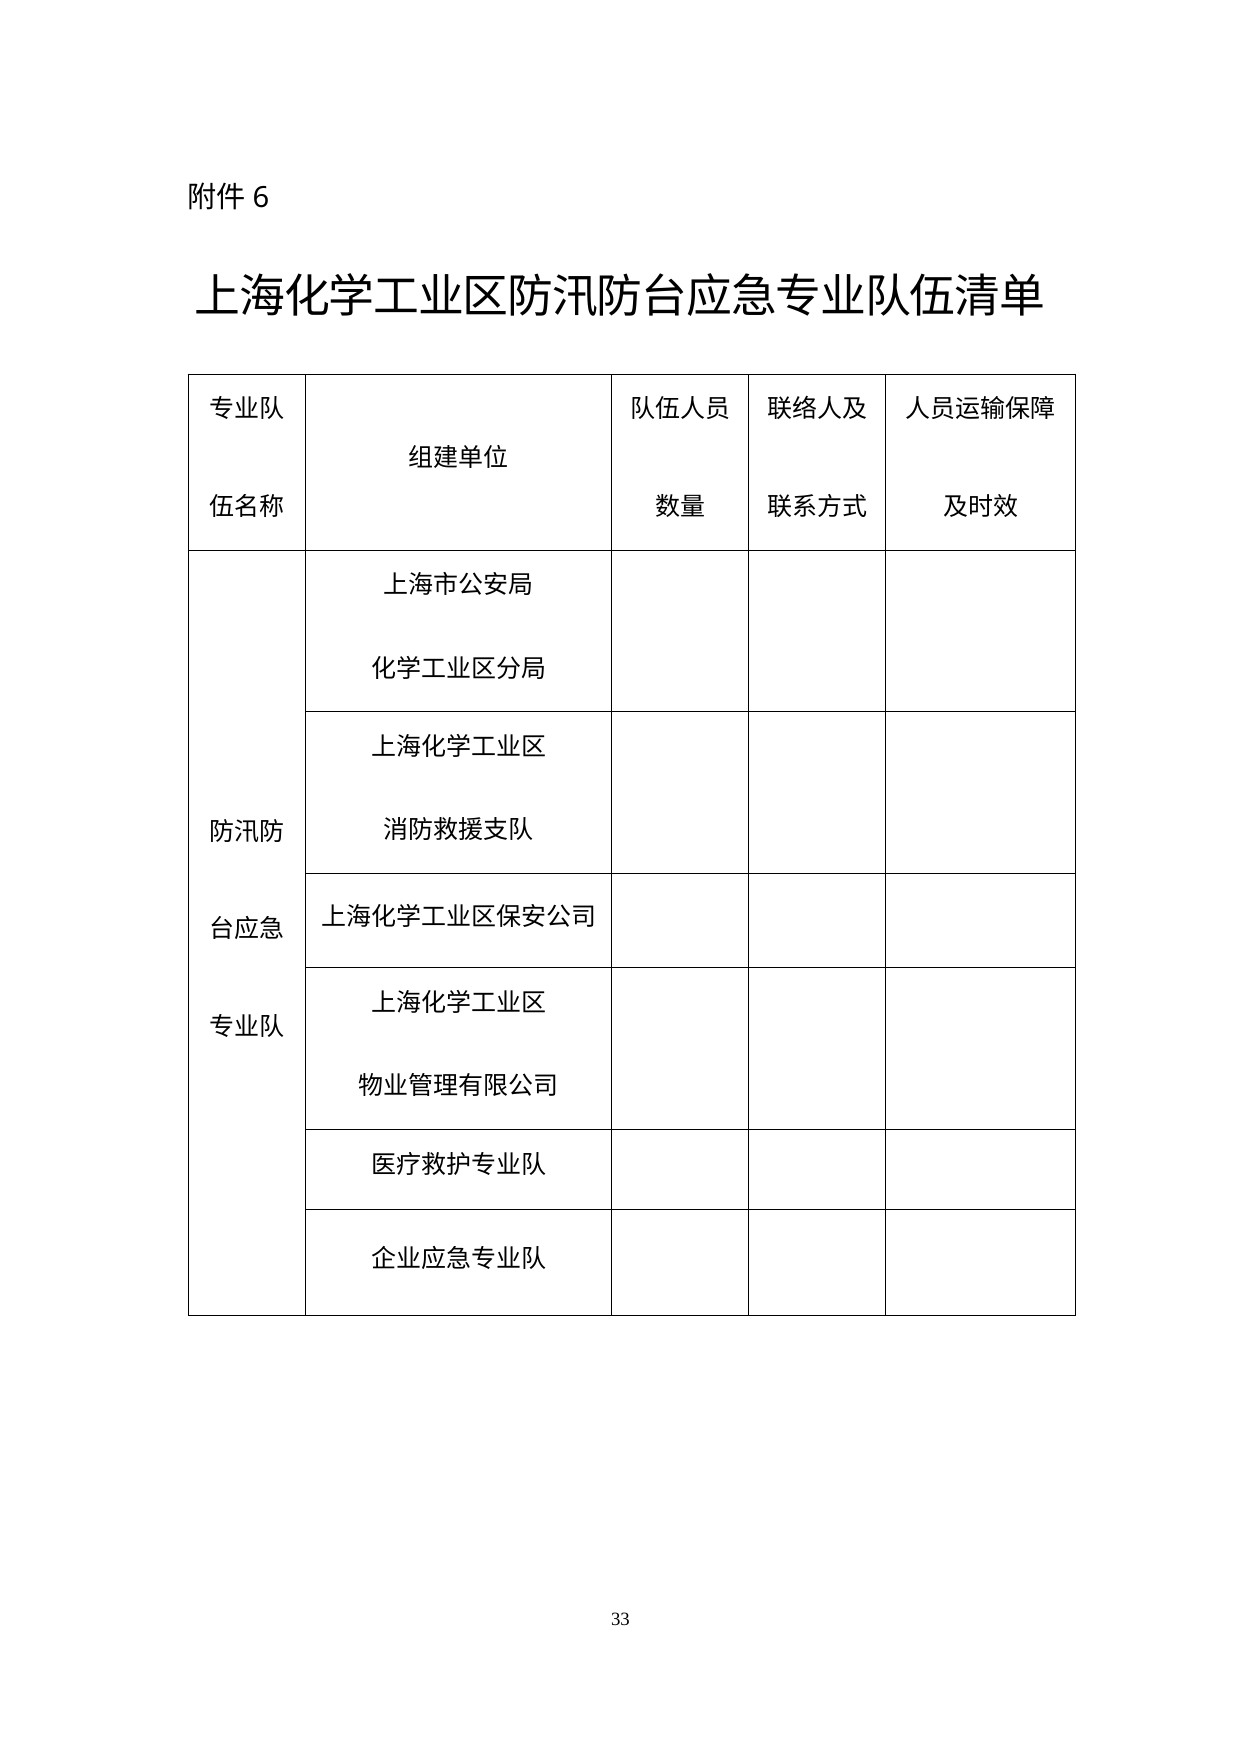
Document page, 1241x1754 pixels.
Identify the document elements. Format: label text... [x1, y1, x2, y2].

table_cell [749, 712, 885, 873]
table_header 队伍人员数量 [612, 375, 748, 549]
table_cell [612, 968, 748, 1129]
table_cell [886, 1210, 1075, 1315]
table_cell [886, 1130, 1075, 1209]
table_cell 医疗救护专业队 [306, 1130, 611, 1209]
text 附件 6 [187, 162, 1053, 227]
table_cell 上海市公安局 化学工业区分局 [306, 551, 611, 711]
table_cell [612, 1210, 748, 1315]
table_cell [749, 874, 885, 967]
table_cell [749, 1130, 885, 1209]
table_cell [612, 712, 748, 873]
table_cell [612, 874, 748, 967]
table_header 人员运输保障及时效 [886, 375, 1075, 549]
table_header 专业队伍名称 [189, 375, 305, 549]
table_cell 上海化学工业区 消防救援支队 [306, 712, 611, 873]
table_header 联络人及联系方式 [749, 375, 885, 549]
table_cell 上海化学工业区 物业管理有限公司 [306, 968, 611, 1129]
table_cell [749, 1210, 885, 1315]
table_cell [886, 968, 1075, 1129]
table_cell 上海化学工业区保安公司 [306, 874, 611, 967]
table_header 组建单位 [306, 375, 611, 549]
table_cell [886, 712, 1075, 873]
table_cell 企业应急专业队 [306, 1210, 611, 1315]
table_cell [886, 874, 1075, 967]
table_cell [886, 551, 1075, 711]
table_cell [612, 1130, 748, 1209]
text 上海化学工业区防汛防台应急专业队伍清单 [187, 243, 1053, 341]
table_cell 防汛防台应急专业队 [189, 551, 305, 1315]
table_cell [749, 968, 885, 1129]
table_cell [749, 551, 885, 711]
table_cell [612, 551, 748, 711]
